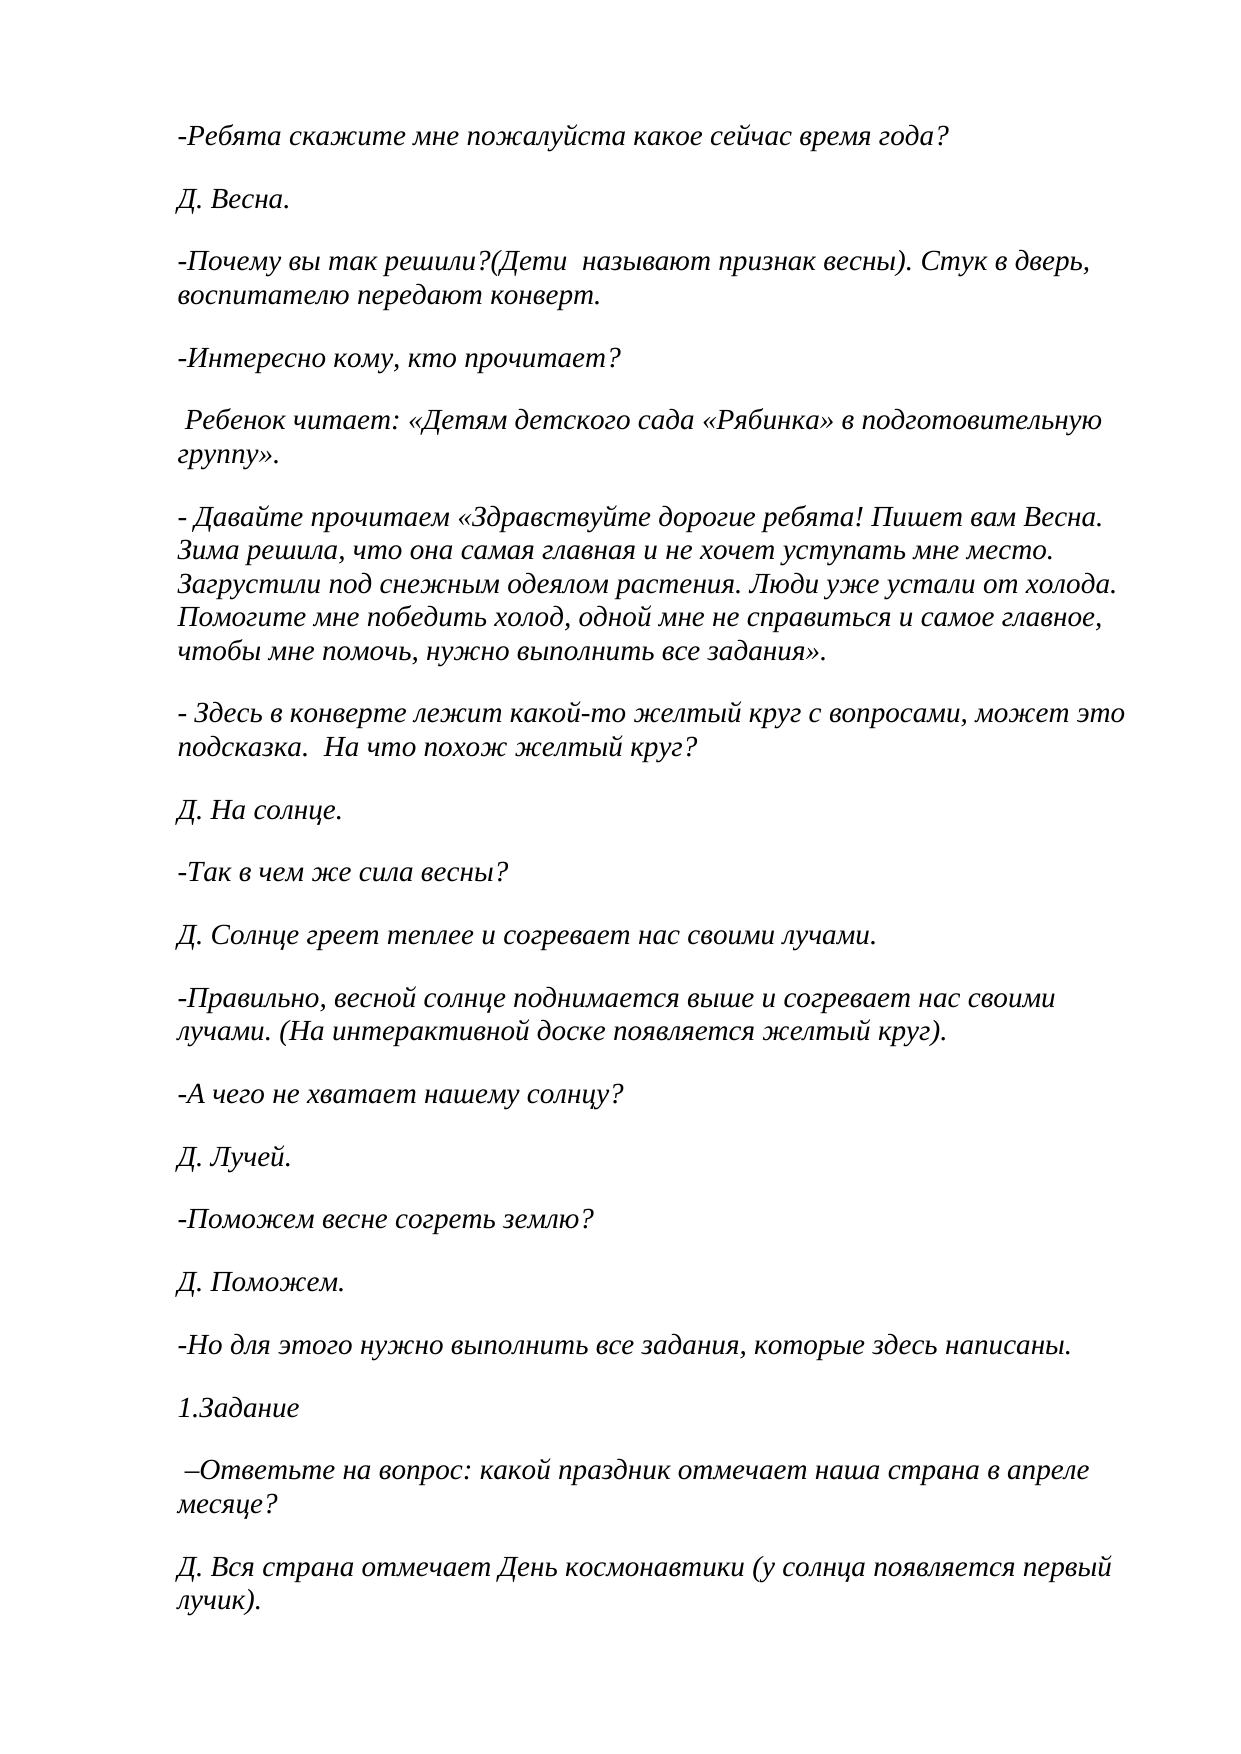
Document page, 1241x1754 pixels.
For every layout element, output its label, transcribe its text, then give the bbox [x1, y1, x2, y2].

text -А чего не хватает нашему солнцу? [177, 1076, 1152, 1110]
text 1.Задание [177, 1390, 1152, 1423]
text Д. Поможем. [177, 1264, 1152, 1298]
text -Правильно, весной солнце поднимается выше и согревает нас своими лучами. (На интерактивной доске появляется желтый круг). [177, 980, 1152, 1047]
text Д. Весна. [177, 181, 1152, 214]
text -Интересно кому, кто прочитает? [177, 340, 1152, 373]
text - Давайте прочитаем «Здравствуйте дорогие ребята! Пишет вам Весна. Зима решила, что она самая главная и не хочет уступать мне место. Загрустили под снежным одеялом растения. Люди уже устали от холода. Помогите мне победить холод, одной мне не справиться и самое главное, чтобы мне помочь, нужно выполнить все задания». [177, 499, 1152, 666]
text Д. Лучей. [177, 1139, 1152, 1172]
text Ребенок читает: «Детям детского сада «Рябинка» в подготовительную группу». [177, 402, 1152, 469]
text - Здесь в конверте лежит какой-то желтый круг с вопросами, может это подсказка. На что похож желтый круг? [177, 696, 1152, 763]
text -Ребята скажите мне пожалуйста какое сейчас время года? [177, 118, 1152, 152]
text -Поможем весне согреть землю? [177, 1202, 1152, 1235]
text -Почему вы так решили?(Дети называют признак весны). Стук в дверь, воспитателю передают конверт. [177, 243, 1152, 311]
text Д. Солнце греет теплее и согревает нас своими лучами. [177, 917, 1152, 951]
text Д. На солнце. [177, 792, 1152, 825]
text –Ответьте на вопрос: какой праздник отмечает наша страна в апреле месяце? [177, 1452, 1152, 1519]
text -Но для этого нужно выполнить все задания, которые здесь написаны. [177, 1327, 1152, 1361]
text Д. Вся страна отмечает День космонавтики (у солнца появляется первый лучик). [177, 1549, 1152, 1616]
text -Так в чем же сила весны? [177, 854, 1152, 888]
